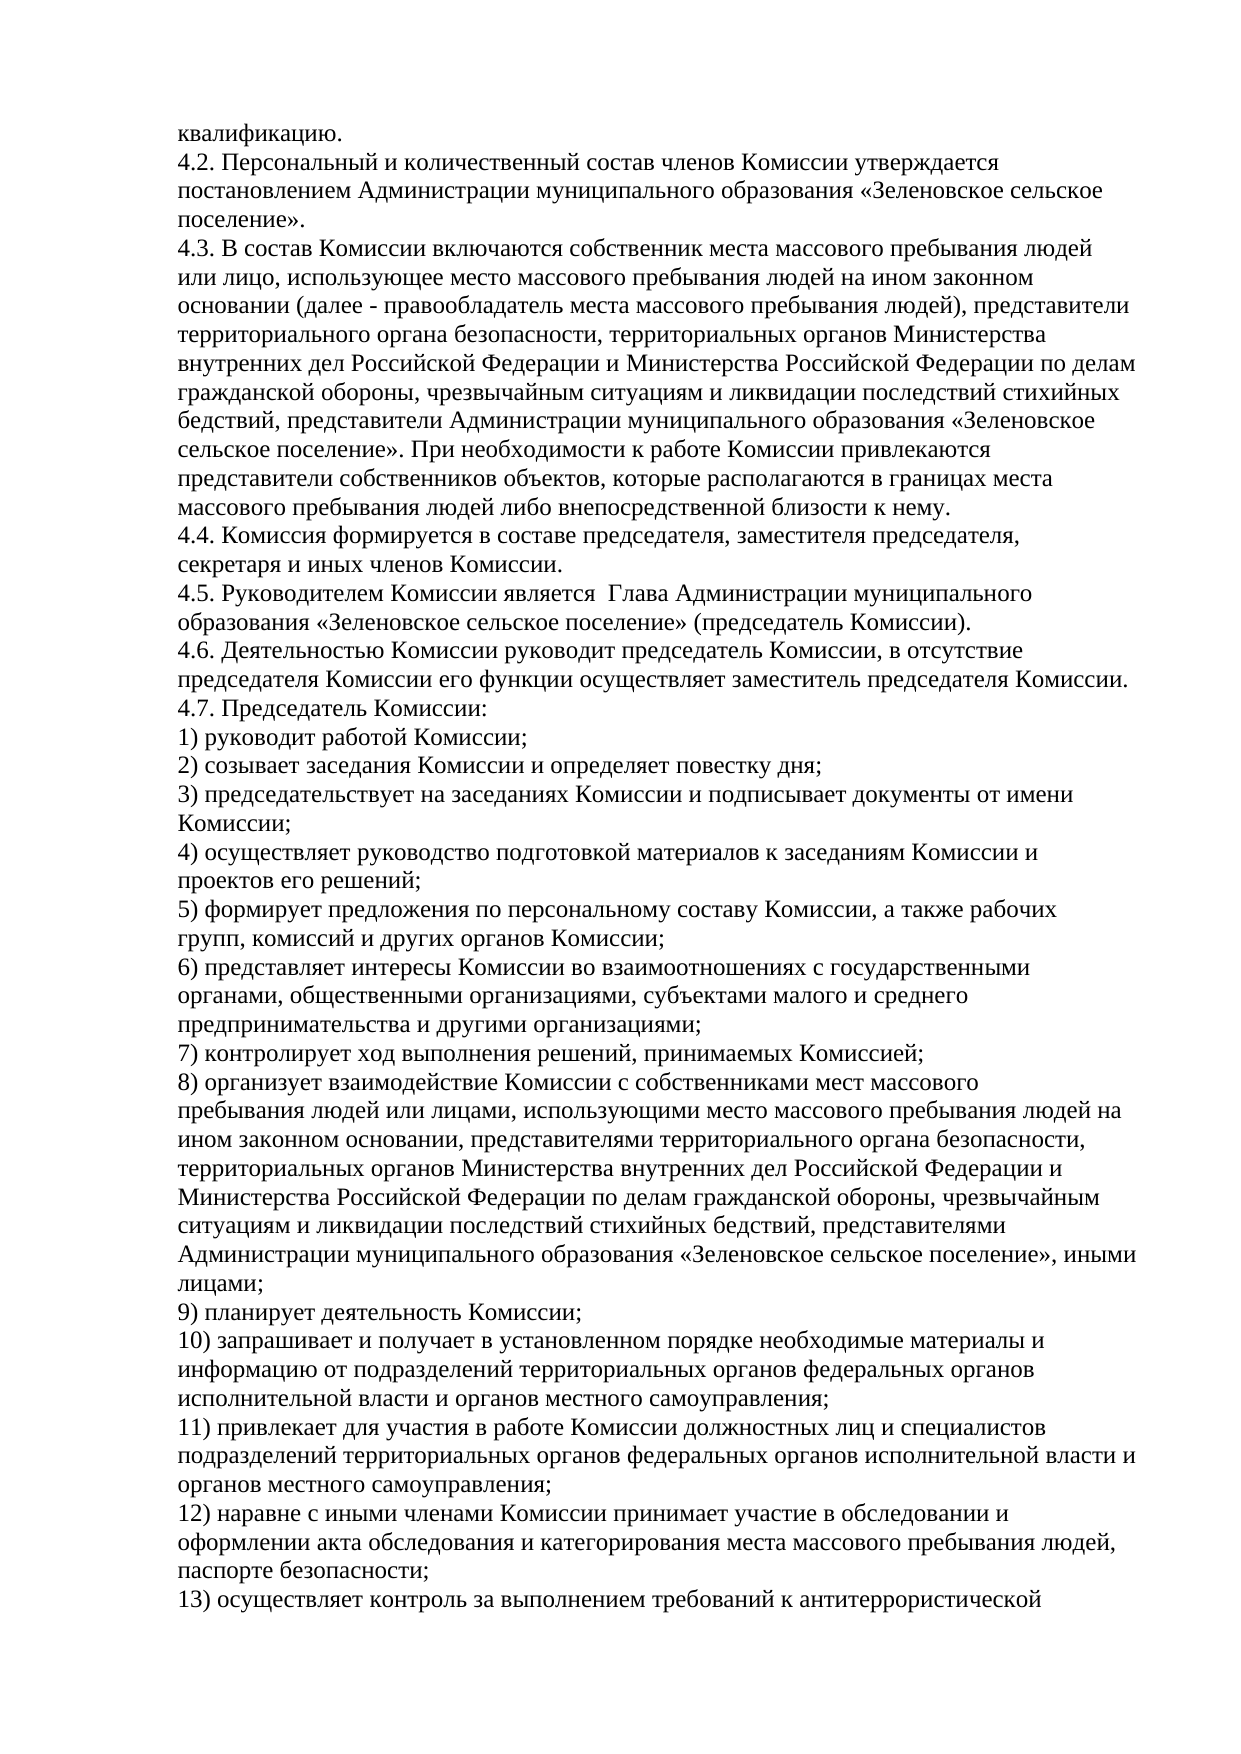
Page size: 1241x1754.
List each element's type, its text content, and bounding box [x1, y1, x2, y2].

text 4) осуществляет руководство подготовкой материалов к заседаниям Комиссии и [177, 837, 1152, 866]
text председателя Комиссии его функции осуществляет заместитель председателя Комиссии. [177, 664, 1152, 693]
text групп, комиссий и других органов Комиссии; [177, 923, 1152, 952]
text 4.5. Руководителем Комиссии является Глава Администрации муниципального образования «Зеленовское сельское поселение» (председатель Комиссии). [177, 578, 1152, 636]
text 4.4. Комиссия формируется в составе председателя, заместителя председателя, [177, 521, 1152, 549]
text 4.2. Персональный и количественный состав членов Комиссии утверждается [177, 147, 1152, 176]
text предпринимательства и другими организациями; [177, 1009, 1152, 1038]
text Комиссии; [177, 808, 1152, 837]
text исполнительной власти и органов местного самоуправления; [177, 1383, 1152, 1412]
text 4.3. В состав Комиссии включаются собственник места массового пребывания людей [177, 233, 1152, 262]
text секретаря и иных членов Комиссии. [177, 549, 1152, 578]
text квалификацию. [177, 118, 1152, 147]
text 3) председательствует на заседаниях Комиссии и подписывает документы от имени [177, 779, 1152, 808]
text 7) контролирует ход выполнения решений, принимаемых Комиссией; [177, 1038, 1152, 1067]
text подразделений территориальных органов федеральных органов исполнительной власти и органов местного самоуправления; [177, 1441, 1152, 1498]
text информацию от подразделений территориальных органов федеральных органов [177, 1354, 1152, 1383]
text постановлением Администрации муниципального образования «Зеленовское сельское поселение». [177, 176, 1152, 233]
text 13) осуществляет контроль за выполнением требований к антитеррористической [177, 1584, 1152, 1613]
text органами, общественными организациями, субъектами малого и среднего [177, 981, 1152, 1009]
text 1) руководит работой Комиссии; [177, 722, 1152, 751]
text 11) привлекает для участия в работе Комиссии должностных лиц и специалистов [177, 1412, 1152, 1441]
text 12) наравне с иными членами Комиссии принимает участие в обследовании и [177, 1498, 1152, 1527]
text 4.6. Деятельностью Комиссии руководит председатель Комиссии, в отсутствие [177, 636, 1152, 664]
text 2) созывает заседания Комиссии и определяет повестку дня; [177, 751, 1152, 779]
text 9) планирует деятельность Комиссии; [177, 1297, 1152, 1326]
text 8) организует взаимодействие Комиссии с собственниками мест массового [177, 1067, 1152, 1096]
text 4.7. Председатель Комиссии: [177, 693, 1152, 722]
text 10) запрашивает и получает в установленном порядке необходимые материалы и [177, 1326, 1152, 1354]
text проектов его решений; [177, 866, 1152, 894]
text 6) представляет интересы Комиссии во взаимоотношениях с государственными [177, 952, 1152, 981]
text оформлении акта обследования и категорирования места массового пребывания людей, паспорте безопасности; [177, 1527, 1152, 1584]
text 5) формирует предложения по персональному составу Комиссии, а также рабочих [177, 894, 1152, 923]
text или лицо, использующее место массового пребывания людей на ином законном основании (далее - правообладатель места массового пребывания людей), представители территориального органа безопасности, территориальных органов Министерства внутренних дел Российской Федерации и Министерства Российской Федерации по делам гражданской обороны, чрезвычайным ситуациям и ликвидации последствий стихийных бедствий, представители Администрации муниципального образования «Зеленовское сельское поселение». При необходимости к работе Комиссии привлекаются представители собственников объектов, которые располагаются в границах места массового пребывания людей либо внепосредственной близости к нему. [177, 262, 1152, 521]
text пребывания людей или лицами, использующими место массового пребывания людей на ином законном основании, представителями территориального органа безопасности, территориальных органов Министерства внутренних дел Российской Федерации и Министерства Российской Федерации по делам гражданской обороны, чрезвычайным ситуациям и ликвидации последствий стихийных бедствий, представителями Администрации муниципального образования «Зеленовское сельское поселение», иными лицами; [177, 1096, 1152, 1297]
